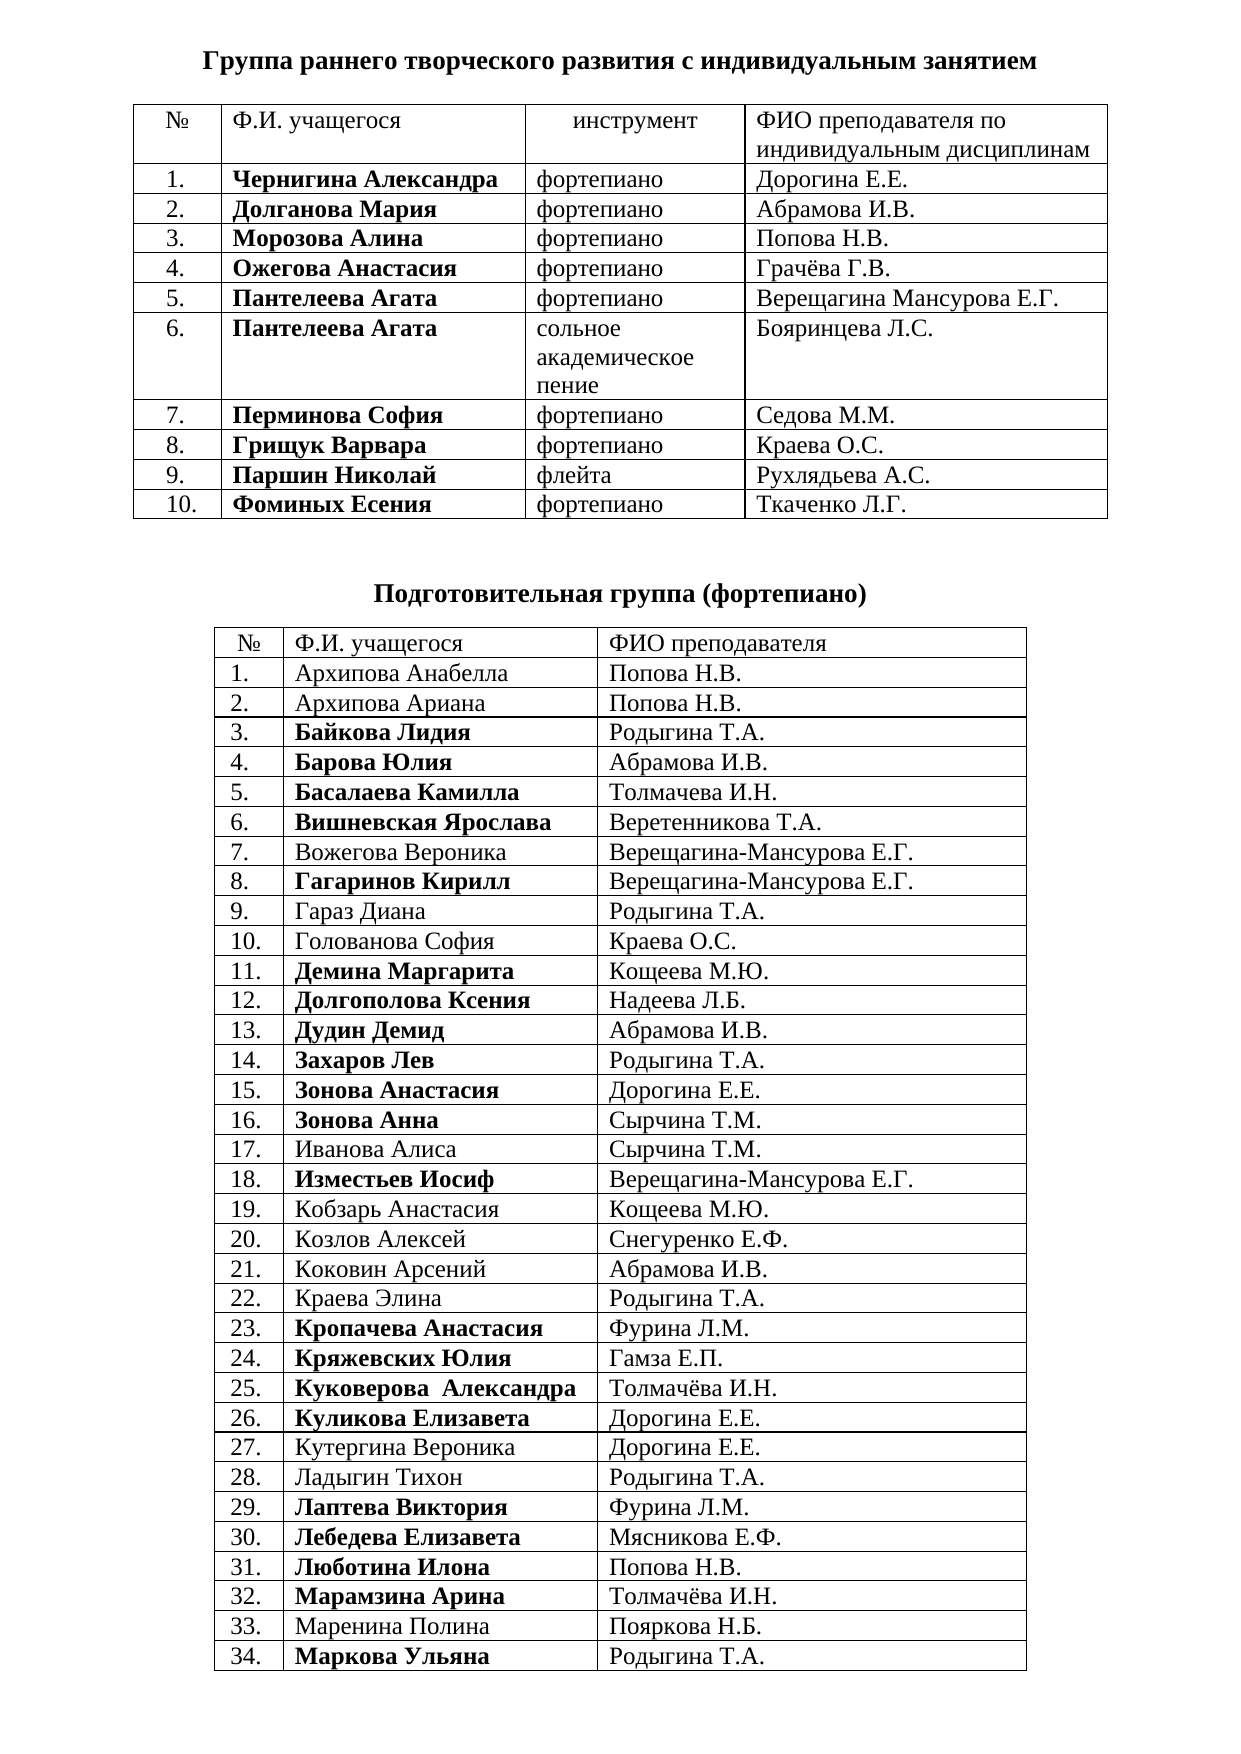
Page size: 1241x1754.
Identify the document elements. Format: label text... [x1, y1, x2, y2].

table_cell Грачёва Г.В. [746, 253, 1107, 282]
table_cell Мясникова Е.Ф. [598, 1522, 1026, 1551]
table_cell Дорогина Е.Е. [598, 1075, 1026, 1104]
table_header № [215, 628, 283, 657]
table_cell Вишневская Ярослава [284, 807, 597, 836]
table_cell Демина Маргарита [284, 956, 597, 984]
table_cell Марамзина Арина [284, 1581, 597, 1610]
table_cell [215, 837, 283, 865]
table_cell Перминова София [222, 400, 525, 429]
table_cell Грищук Варвара [222, 430, 525, 459]
table_cell [134, 430, 221, 459]
table_cell Краева О.С. [746, 430, 1107, 459]
table_cell Пантелеева Агата [222, 313, 525, 399]
table_cell Верещагина Мансурова Е.Г. [746, 283, 1107, 312]
table_cell Архипова Ариана [284, 688, 597, 716]
table_cell Долгополова Ксения [284, 986, 597, 1014]
table_cell Родыгина Т.А. [598, 718, 1026, 746]
table_header Ф.И. учащегося [222, 105, 525, 163]
table_cell Иванова Алиса [284, 1135, 597, 1163]
table_cell Ожегова Анастасия [222, 253, 525, 282]
table_cell [215, 807, 283, 836]
table_cell Архипова Анабелла [284, 658, 597, 687]
table_cell [215, 1492, 283, 1521]
table_cell [134, 490, 221, 518]
table_cell Дудин Демид [284, 1015, 597, 1044]
table_cell Толмачева И.Н. [598, 777, 1026, 806]
table_cell Захаров Лев [284, 1045, 597, 1074]
table_cell Маренина Полина [284, 1611, 597, 1640]
table_cell Фурина Л.М. [598, 1492, 1026, 1521]
table_cell Куликова Елизавета [284, 1403, 597, 1431]
table_cell Голованова София [284, 926, 597, 955]
table_cell [215, 956, 283, 984]
table_cell Люботина Илона [284, 1552, 597, 1580]
table_cell Ткаченко Л.Г. [746, 490, 1107, 518]
table_cell Абрамова И.В. [598, 1254, 1026, 1282]
table_cell [134, 400, 221, 429]
table_cell фортепиано [526, 400, 744, 429]
table_cell фортепиано [526, 283, 744, 312]
table_cell [134, 253, 221, 282]
table_cell [215, 1313, 283, 1342]
table_cell Морозова Алина [222, 224, 525, 252]
table_cell Толмачёва И.Н. [598, 1373, 1026, 1402]
table_cell Верещагина-Мансурова Е.Г. [598, 866, 1026, 895]
table_cell [215, 1075, 283, 1104]
table_cell Козлов Алексей [284, 1224, 597, 1253]
table_cell фортепиано [526, 253, 744, 282]
table_cell Родыгина Т.А. [598, 1462, 1026, 1491]
table_cell флейта [526, 460, 744, 488]
table_cell Кощеева М.Ю. [598, 1194, 1026, 1223]
table_cell Родыгина Т.А. [598, 896, 1026, 925]
table_cell [134, 164, 221, 193]
table_header Ф.И. учащегося [284, 628, 597, 657]
table_cell Куковерова Александра [284, 1373, 597, 1402]
table_cell Кутергина Вероника [284, 1433, 597, 1461]
table_cell Байкова Лидия [284, 718, 597, 746]
table_cell Долганова Мария [222, 194, 525, 222]
table_cell [215, 1373, 283, 1402]
table_cell [215, 1641, 283, 1670]
table_cell [134, 283, 221, 312]
table_cell [134, 313, 221, 399]
table_cell Веретенникова Т.А. [598, 807, 1026, 836]
table_cell [215, 926, 283, 955]
table_cell [215, 896, 283, 925]
table_cell Фурина Л.М. [598, 1313, 1026, 1342]
table_cell [215, 1015, 283, 1044]
table_cell Родыгина Т.А. [598, 1641, 1026, 1670]
table_cell [215, 1522, 283, 1551]
table_cell Родыгина Т.А. [598, 1284, 1026, 1312]
table_cell Родыгина Т.А. [598, 1045, 1026, 1074]
table_cell [215, 1224, 283, 1253]
table_cell [215, 1552, 283, 1580]
table_cell Дорогина Е.Е. [598, 1433, 1026, 1461]
table_cell Гагаринов Кирилл [284, 866, 597, 895]
table_cell фортепиано [526, 430, 744, 459]
table_cell Паршин Николай [222, 460, 525, 488]
table_cell Абрамова И.В. [598, 1015, 1026, 1044]
table_cell [134, 460, 221, 488]
table_cell Гараз Диана [284, 896, 597, 925]
table_cell Кряжевских Юлия [284, 1343, 597, 1372]
table_cell Попова Н.В. [598, 688, 1026, 716]
table_cell [215, 866, 283, 895]
table_cell [215, 1611, 283, 1640]
table_cell Рухлядьева А.С. [746, 460, 1107, 488]
text Подготовительная группа (фортепиано) [75, 577, 1165, 608]
table_header ФИО преподавателя [598, 628, 1026, 657]
table_cell [134, 194, 221, 222]
table_cell Вожегова Вероника [284, 837, 597, 865]
table_cell Гамза Е.П. [598, 1343, 1026, 1372]
table_cell [215, 688, 283, 716]
table_cell Кобзарь Анастасия [284, 1194, 597, 1223]
table_cell сольное академическое пение [526, 313, 744, 399]
table_cell Попова Н.В. [598, 1552, 1026, 1580]
table_cell Зонова Анна [284, 1105, 597, 1133]
table_cell Абрамова И.В. [746, 194, 1107, 222]
table_header инструмент [526, 105, 744, 163]
table_cell Пантелеева Агата [222, 283, 525, 312]
table_cell Ладыгин Тихон [284, 1462, 597, 1491]
table_cell [215, 1284, 283, 1312]
table_cell Барова Юлия [284, 747, 597, 776]
table_cell Маркова Ульяна [284, 1641, 597, 1670]
text Группа раннего творческого развития с индивидуальным занятием [75, 44, 1165, 76]
table_cell Абрамова И.В. [598, 747, 1026, 776]
table_cell Попова Н.В. [598, 658, 1026, 687]
table_cell [215, 1581, 283, 1610]
table_cell Верещагина-Мансурова Е.Г. [598, 1164, 1026, 1193]
table_cell Верещагина-Мансурова Е.Г. [598, 837, 1026, 865]
table_cell [215, 1164, 283, 1193]
table_cell Бояринцева Л.С. [746, 313, 1107, 399]
table_cell Дорогина Е.Е. [746, 164, 1107, 193]
table_cell [215, 1135, 283, 1163]
table_header ФИО преподавателя по индивидуальным дисциплинам [746, 105, 1107, 163]
table_cell [215, 1403, 283, 1431]
table_cell Сырчина Т.М. [598, 1135, 1026, 1163]
table_cell Изместьев Иосиф [284, 1164, 597, 1193]
table_cell Чернигина Александра [222, 164, 525, 193]
table_cell фортепиано [526, 194, 744, 222]
table_cell Зонова Анастасия [284, 1075, 597, 1104]
table_cell Седова М.М. [746, 400, 1107, 429]
table_cell Надеева Л.Б. [598, 986, 1026, 1014]
table_cell Басалаева Камилла [284, 777, 597, 806]
table_cell Сырчина Т.М. [598, 1105, 1026, 1133]
table_cell Кропачева Анастасия [284, 1313, 597, 1342]
table_cell [215, 777, 283, 806]
table_cell [215, 718, 283, 746]
table_cell Дорогина Е.Е. [598, 1403, 1026, 1431]
table_cell [215, 747, 283, 776]
table_cell фортепиано [526, 164, 744, 193]
table_cell фортепиано [526, 224, 744, 252]
table_cell Лаптева Виктория [284, 1492, 597, 1521]
table_header № [134, 105, 221, 163]
table_cell [215, 658, 283, 687]
table_cell фортепиано [526, 490, 744, 518]
table_cell Попова Н.В. [746, 224, 1107, 252]
table_cell Толмачёва И.Н. [598, 1581, 1026, 1610]
table_cell Кощеева М.Ю. [598, 956, 1026, 984]
table_cell Краева О.С. [598, 926, 1026, 955]
table_cell Пояркова Н.Б. [598, 1611, 1026, 1640]
table_cell [215, 1194, 283, 1223]
table_cell [134, 224, 221, 252]
table_cell [215, 1462, 283, 1491]
table_cell [215, 1254, 283, 1282]
table_cell Снегуренко Е.Ф. [598, 1224, 1026, 1253]
table_cell Фоминых Есения [222, 490, 525, 518]
table_cell [215, 1045, 283, 1074]
table_cell [215, 986, 283, 1014]
table_cell Коковин Арсений [284, 1254, 597, 1282]
table_cell Краева Элина [284, 1284, 597, 1312]
table_cell [215, 1343, 283, 1372]
table_cell Лебедева Елизавета [284, 1522, 597, 1551]
table_cell [215, 1105, 283, 1133]
table_cell [215, 1433, 283, 1461]
